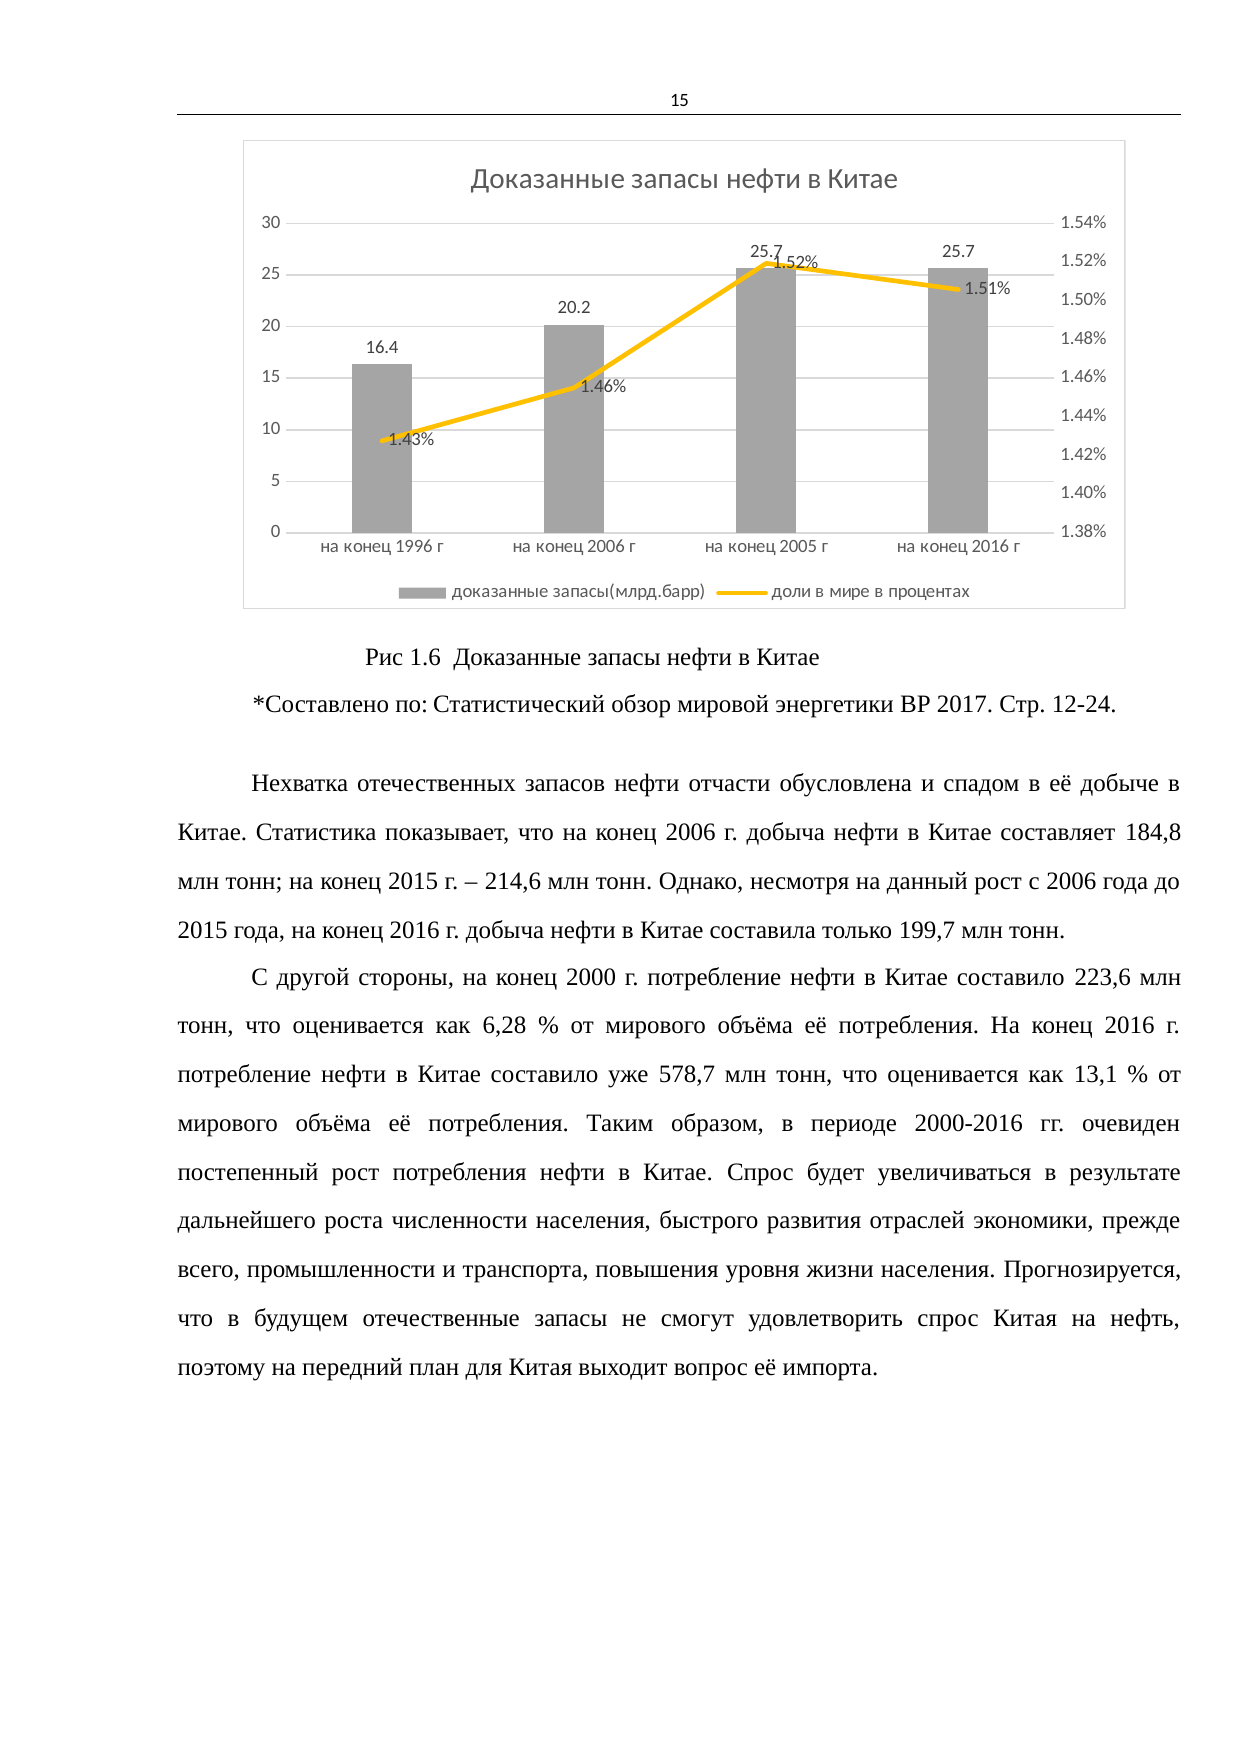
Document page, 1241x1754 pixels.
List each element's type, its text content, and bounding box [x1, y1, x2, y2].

text *Составлено по: Статистический обзор мировой энергетики ВР 2017. Стр. 12-24. [177, 687, 1181, 720]
text С другой стороны, на конец 2000 г. потребление нефти в Китае составило 223,6 млн тонн, что оценивается как 6,28 % от мирового объёма её потребления. На конец 2016 г. потребление нефти в Китае составило уже 578,7 млн тонн, что оценивается как 13,1 % от мирового объёма её потребления. Таким образом, в периоде 2000-2016 гг. очевиден постепенный рост потребления нефти в Китае. Спрос будет увеличиваться в результате дальнейшего роста численности населения, быстрого развития отраслей экономики, прежде всего, промышленности и транспорта, повышения уровня жизни населения. Прогнозируется, что в будущем отечественные запасы не смогут удовлетворить спрос Китая на нефть, поэтому на передний план для Китая выходит вопрос её импорта. [177, 960, 1181, 1382]
text Рис 1.6 Доказанные запасы нефти в Китае [177, 640, 1181, 673]
text Нехватка отечественных запасов нефти отчасти обусловлена и спадом в её добыче в Китае. Статистика показывает, что на конец 2006 г. добыча нефти в Китае составляет 184,8 млн тонн; на конец 2015 г. – 214,6 млн тонн. Однако, несмотря на данный рост с 2006 года до 2015 года, на конец 2016 г. добыча нефти в Китае составила только 199,7 млн тонн. [177, 767, 1181, 945]
